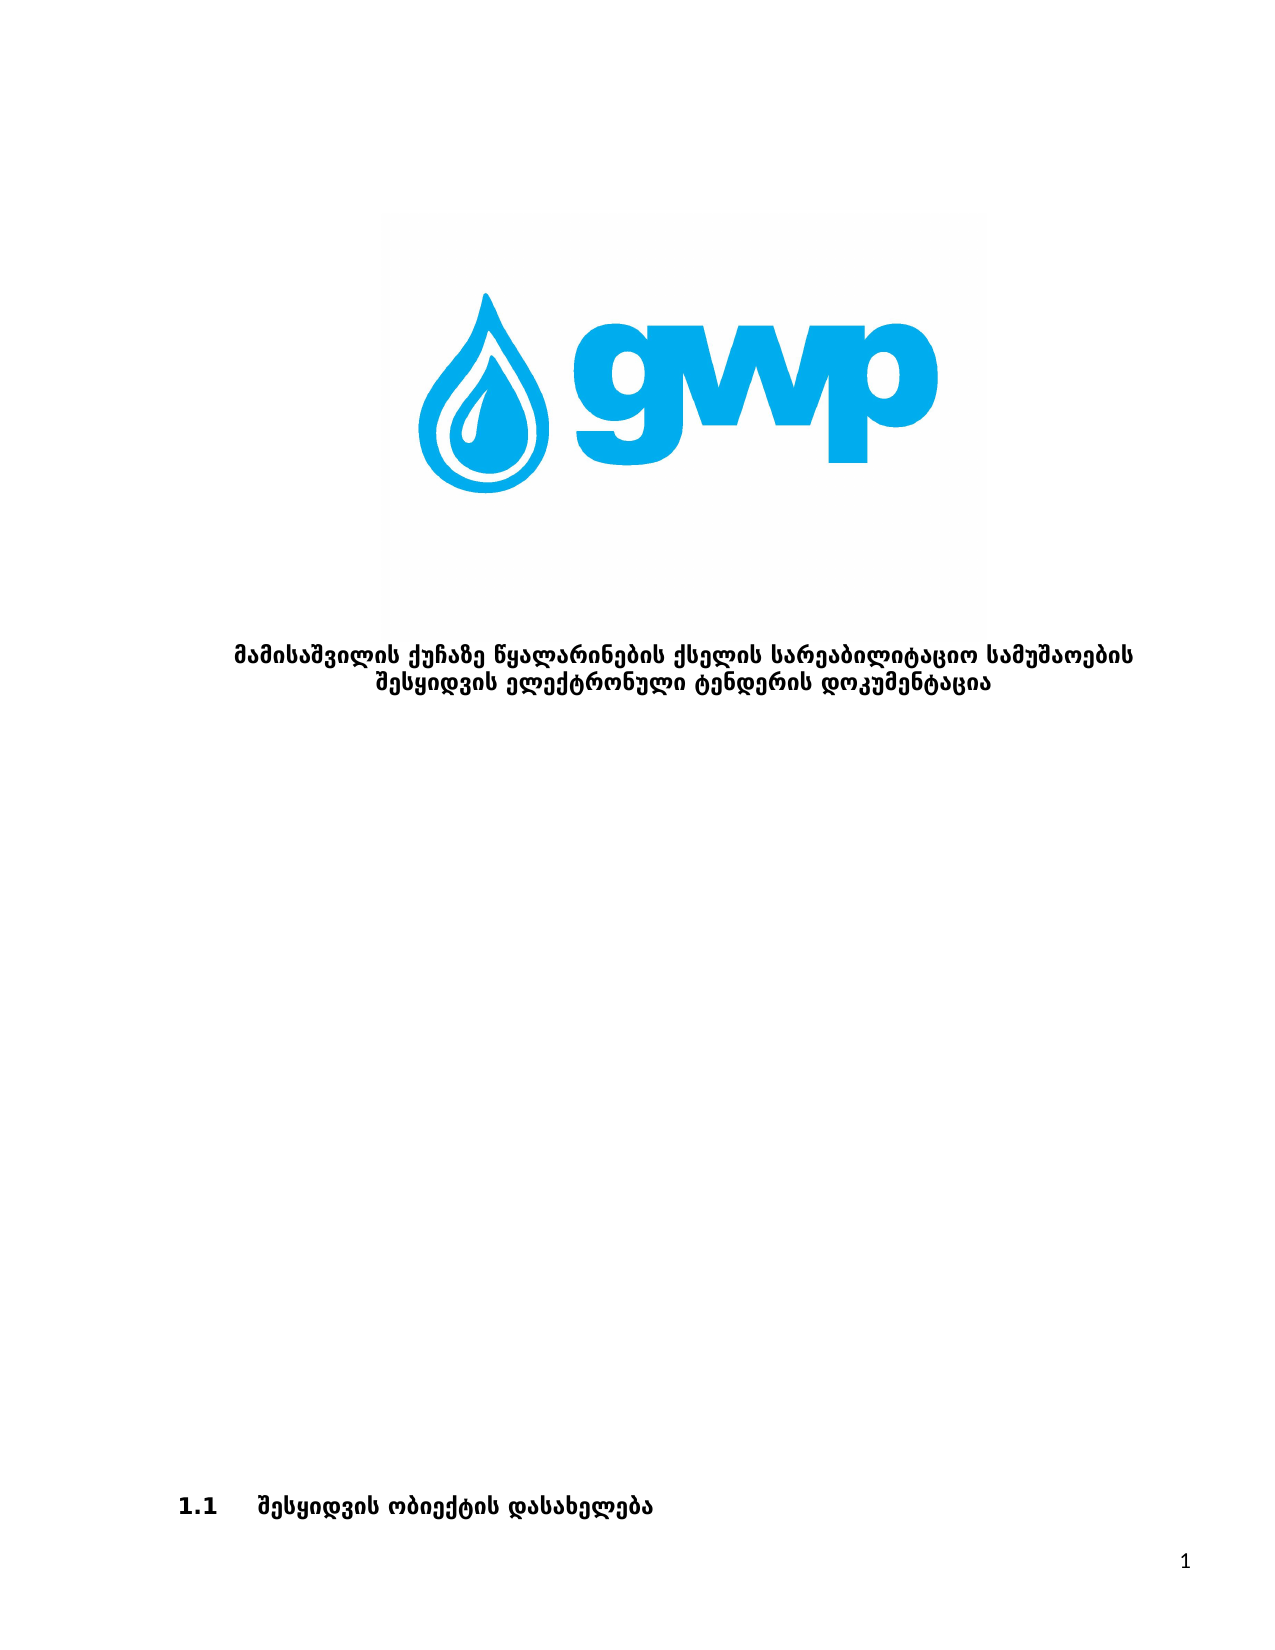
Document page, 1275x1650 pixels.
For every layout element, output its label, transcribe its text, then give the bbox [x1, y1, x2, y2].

text მამისაშვილის ქუჩაზე წყალარინების ქსელის სარეაბილიტაციო სამუშაოების შესყიდვის ელექტრონული ტენდერის დოკუმენტაცია [177, 642, 1191, 695]
text 1.1 შესყიდვის ობიექტის დასახელება [177, 1493, 1191, 1520]
picture [381, 213, 987, 642]
